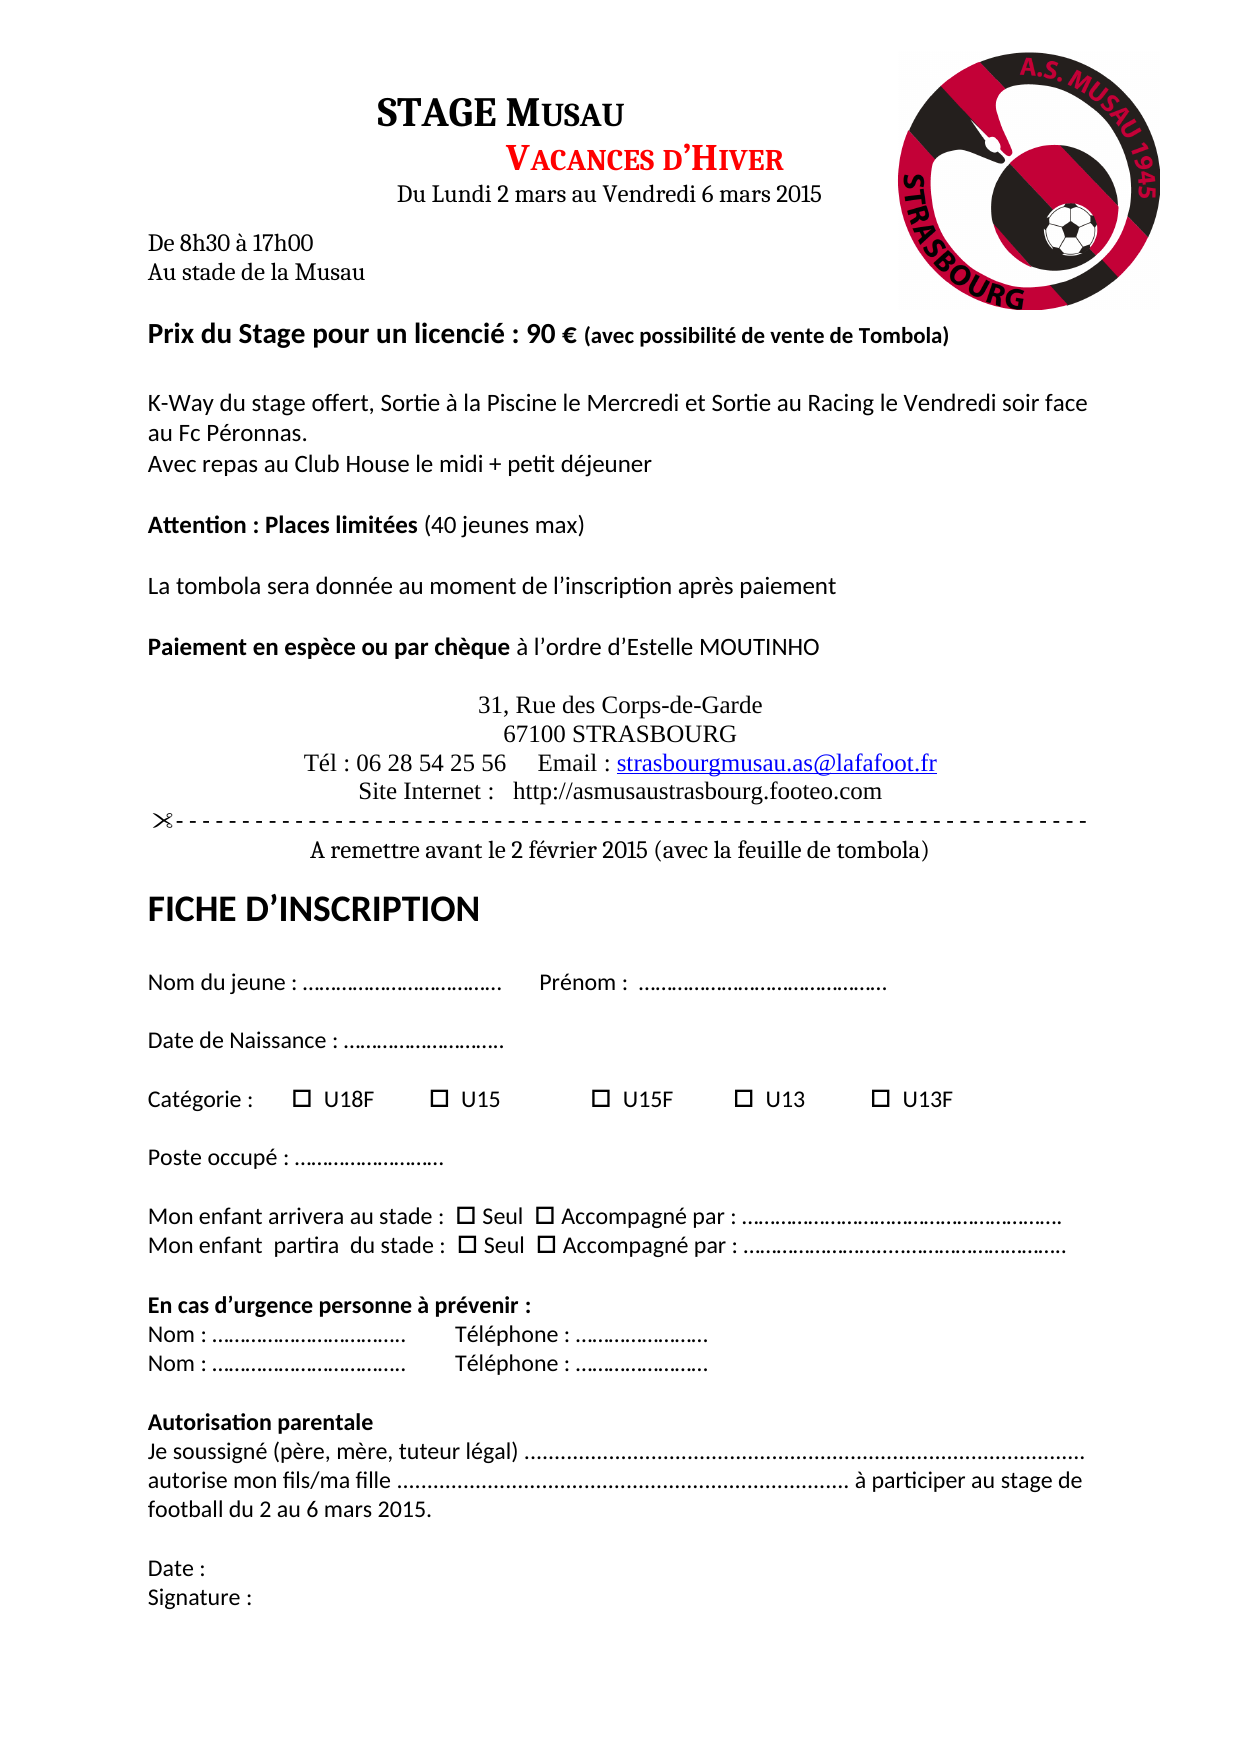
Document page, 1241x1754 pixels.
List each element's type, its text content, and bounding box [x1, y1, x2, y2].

text La tombola sera donnée au moment de l’inscription après paiement [148, 570, 1093, 600]
text Vacances d’Hiver [148, 137, 897, 180]
text Attention : Places limitées (40 jeunes max) [148, 509, 1093, 539]
text STAGE Musau [148, 89, 897, 137]
text Signature : [148, 1582, 1093, 1611]
text autorise mon fils/ma fille ........................................................................... à participer au stage de football du 2 au 6 mars 2015. [148, 1465, 1093, 1524]
text Mon enfant arrivera au stade : Seul Accompagné par : …………………………………………………. [148, 1201, 1093, 1230]
text FICHE D’INSCRIPTION [148, 885, 1093, 931]
text Poste occupé : ……………………… [148, 1142, 1093, 1172]
text Date de Naissance : ……………………….. [148, 1025, 1093, 1054]
text Catégorie : U18F U15 U15F U13 U13F [148, 1084, 1093, 1113]
picture [897, 51, 1160, 310]
text Tél : 06 28 54 25 56 Email : strasbourgmusau.as@lafafoot.fr [148, 748, 1093, 776]
text En cas d’urgence personne à prévenir : [148, 1290, 1093, 1319]
text Date : [148, 1553, 1093, 1582]
text Au stade de la Musau [148, 258, 897, 287]
text Site Internet : http://asmusaustrasbourg.footeo.com [148, 776, 1093, 805]
text Nom : …………………………….. Téléphone : …………………… [148, 1348, 1093, 1378]
text Autorisation parentale [148, 1407, 1093, 1436]
text - - - - - - - - - - - - - - - - - - - - - - - - - - - - - - - - - - - - - - - - - - - - - - - - - - - - - - - - - - - - - - - - - - - - - A remettre avant le 2 février 2015 (avec la feuille de tombola) [148, 805, 1093, 864]
text Nom du jeune : ……………………………… Prénom : ……………………………………… [148, 967, 1093, 996]
text Prix du Stage pour un licencié : 90 € (avec possibilité de vente de Tombola) [148, 316, 1093, 351]
text K-Way du stage offert, Sortie à la Piscine le Mercredi et Sortie au Racing le Vendredi soir face au Fc Péronnas. [148, 387, 1093, 448]
text 31, Rue des Corps-de-Garde 67100 STRASBOURG [148, 661, 1093, 748]
text Du Lundi 2 mars au Vendredi 6 mars 2015 [148, 180, 897, 208]
text Avec repas au Club House le midi + petit déjeuner [148, 448, 1093, 478]
text Je soussigné (père, mère, tuteur légal) ............................................................................................. [148, 1436, 1093, 1465]
text De 8h30 à 17h00 [148, 229, 897, 258]
text Paiement en espèce ou par chèque à l’ordre d’Estelle MOUTINHO [148, 631, 1093, 661]
text Mon enfant partira du stade : Seul Accompagné par : …………………….....……………………….. [148, 1230, 1093, 1259]
text Nom : …………………………….. Téléphone : …………………… [148, 1319, 1093, 1348]
